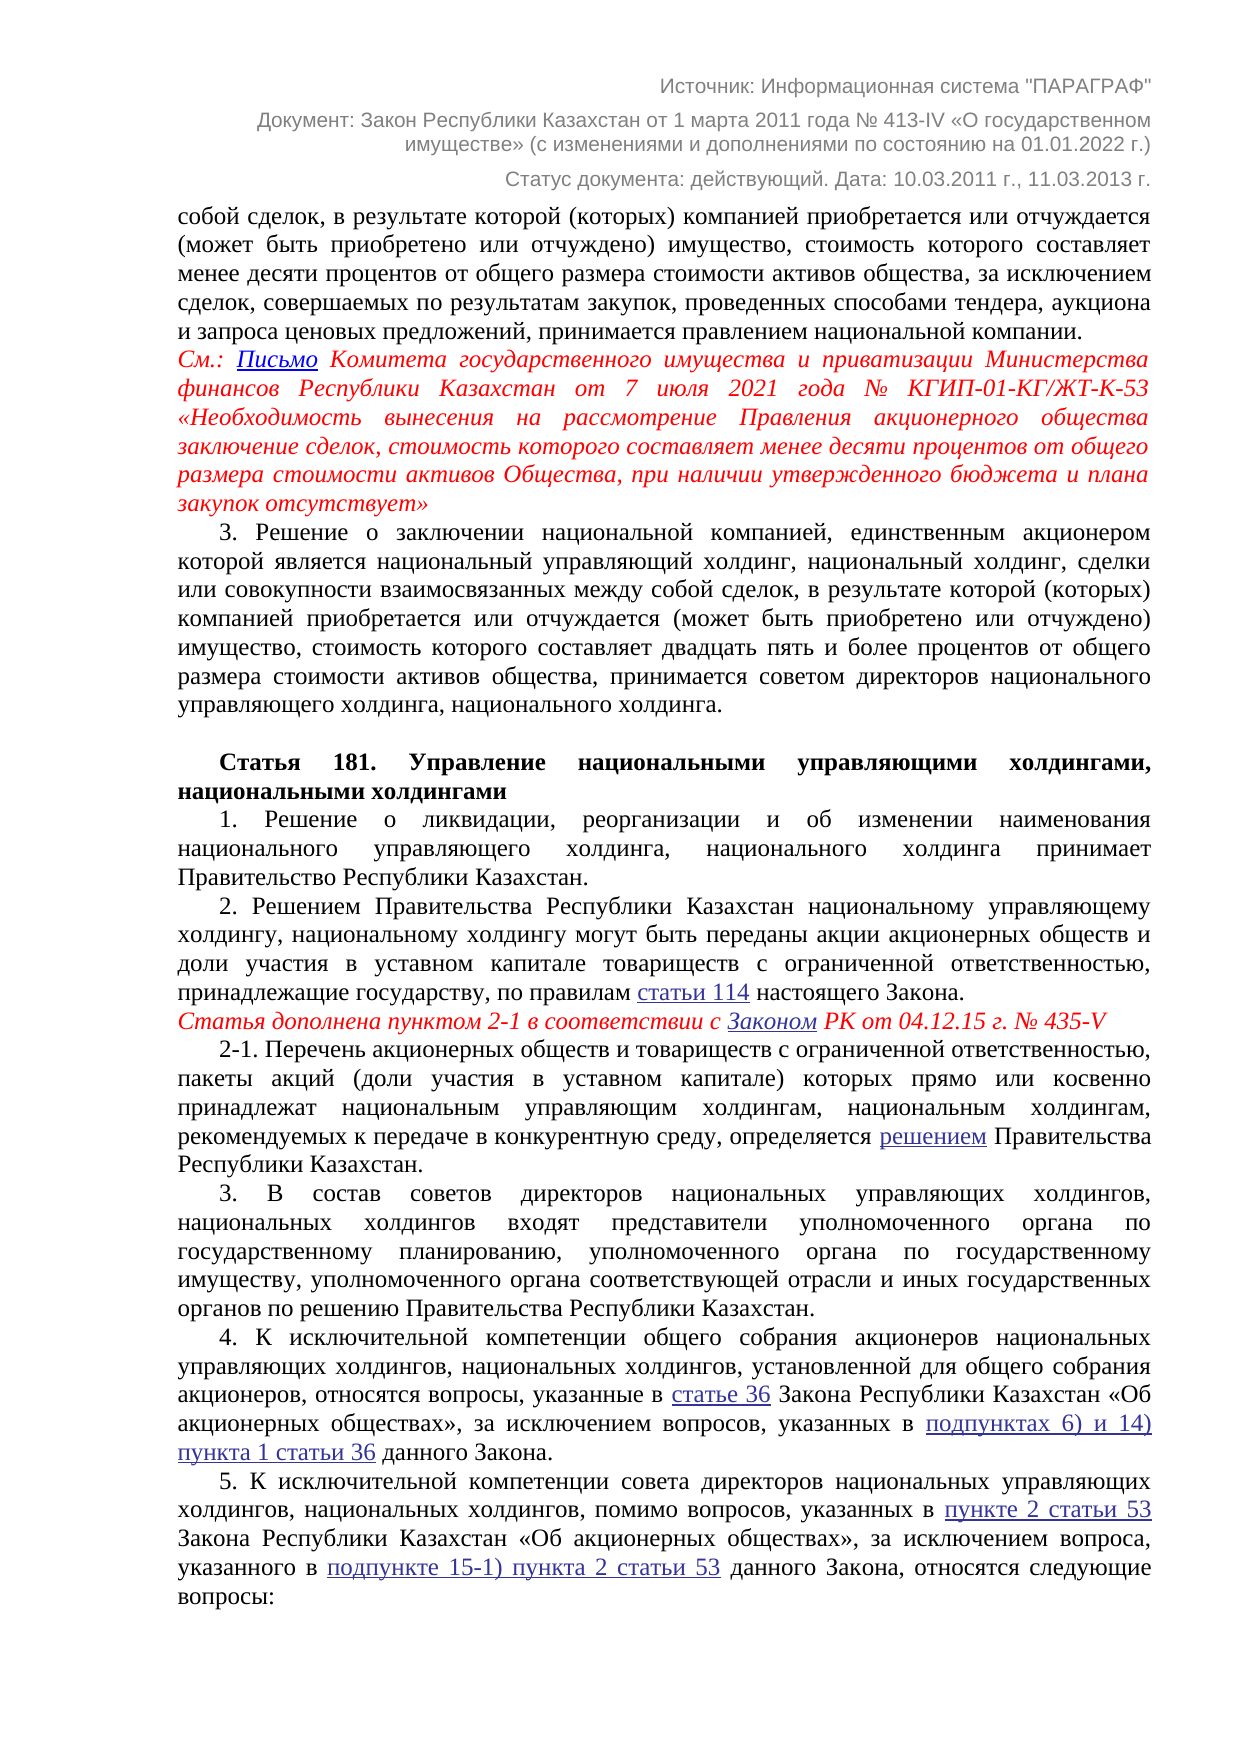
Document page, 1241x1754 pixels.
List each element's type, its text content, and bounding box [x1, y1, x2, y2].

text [177, 201, 1152, 344]
text 2. Решением Правительства Республики Казахстан национальному управляющему холдингу, национальному холдингу могут быть переданы акции акционерных обществ и доли участия в уставном капитале товариществ с ограниченной ответственностью, принадлежащие государству, по правилам статьи 114 настоящего Закона. [177, 891, 1152, 1006]
text 3. Решение о заключении национальной компанией, единственным акционером которой является национальный управляющий холдинг, национальный холдинг, сделки или совокупности взаимосвязанных между собой сделок, в результате которой (которых) компанией приобретается или отчуждается (может быть приобретено или отчуждено) имущество, стоимость которого составляет двадцать пять и более процентов от общего размера стоимости активов общества, принимается советом директоров национального управляющего холдинга, национального холдинга. [177, 517, 1152, 718]
text 3. В состав советов директоров национальных управляющих холдингов, национальных холдингов входят представители уполномоченного органа по государственному планированию, уполномоченного органа по государственному имуществу, уполномоченного органа соответствующей отрасли и иных государственных органов по решению Правительства Республики Казахстан. [177, 1178, 1152, 1322]
text 1. Решение о ликвидации, реорганизации и об изменении наименования национального управляющего холдинга, национального холдинга принимает Правительство Республики Казахстан. [177, 804, 1152, 891]
text Статья 181. Управление национальными управляющими холдингами, национальными холдингами [177, 747, 1152, 804]
text 2-1. Перечень акционерных обществ и товариществ с ограниченной ответственностью, пакеты акций (доли участия в уставном капитале) которых прямо или косвенно принадлежат национальным управляющим холдингам, национальным холдингам, рекомендуемых к передаче в конкурентную среду, определяется решением Правительства Республики Казахстан. [177, 1034, 1152, 1178]
text 5. К исключительной компетенции совета директоров национальных управляющих холдингов, национальных холдингов, помимо вопросов, указанных в пункте 2 статьи 53 Закона Республики Казахстан «Об акционерных обществах», за исключением вопроса, указанного в подпункте 15-1) пункта 2 статьи 53 данного Закона, относятся следующие вопросы: [177, 1466, 1152, 1609]
text Статья дополнена пунктом 2-1 в соответствии с Законом РК от 04.12.15 г. № 435-V [177, 1006, 1152, 1034]
text См.: Письмо Комитета государственного имущества и приватизации Министерства финансов Республики Казахстан от 7 июля 2021 года № КГИП-01-КГ/ЖТ-К-53 «Необходимость вынесения на рассмотрение Правления акционерного общества заключение сделок, стоимость которого составляет менее десяти процентов от общего размера стоимости активов Общества, при наличии утвержденного бюджета и плана закупок отсутствует» [177, 344, 1152, 517]
text 4. К исключительной компетенции общего собрания акционеров национальных управляющих холдингов, национальных холдингов, установленной для общего собрания акционеров, относятся вопросы, указанные в статье 36 Закона Республики Казахстан «Об акционерных обществах», за исключением вопросов, указанных в подпунктах 6) и 14) пункта 1 статьи 36 данного Закона. [177, 1322, 1152, 1466]
